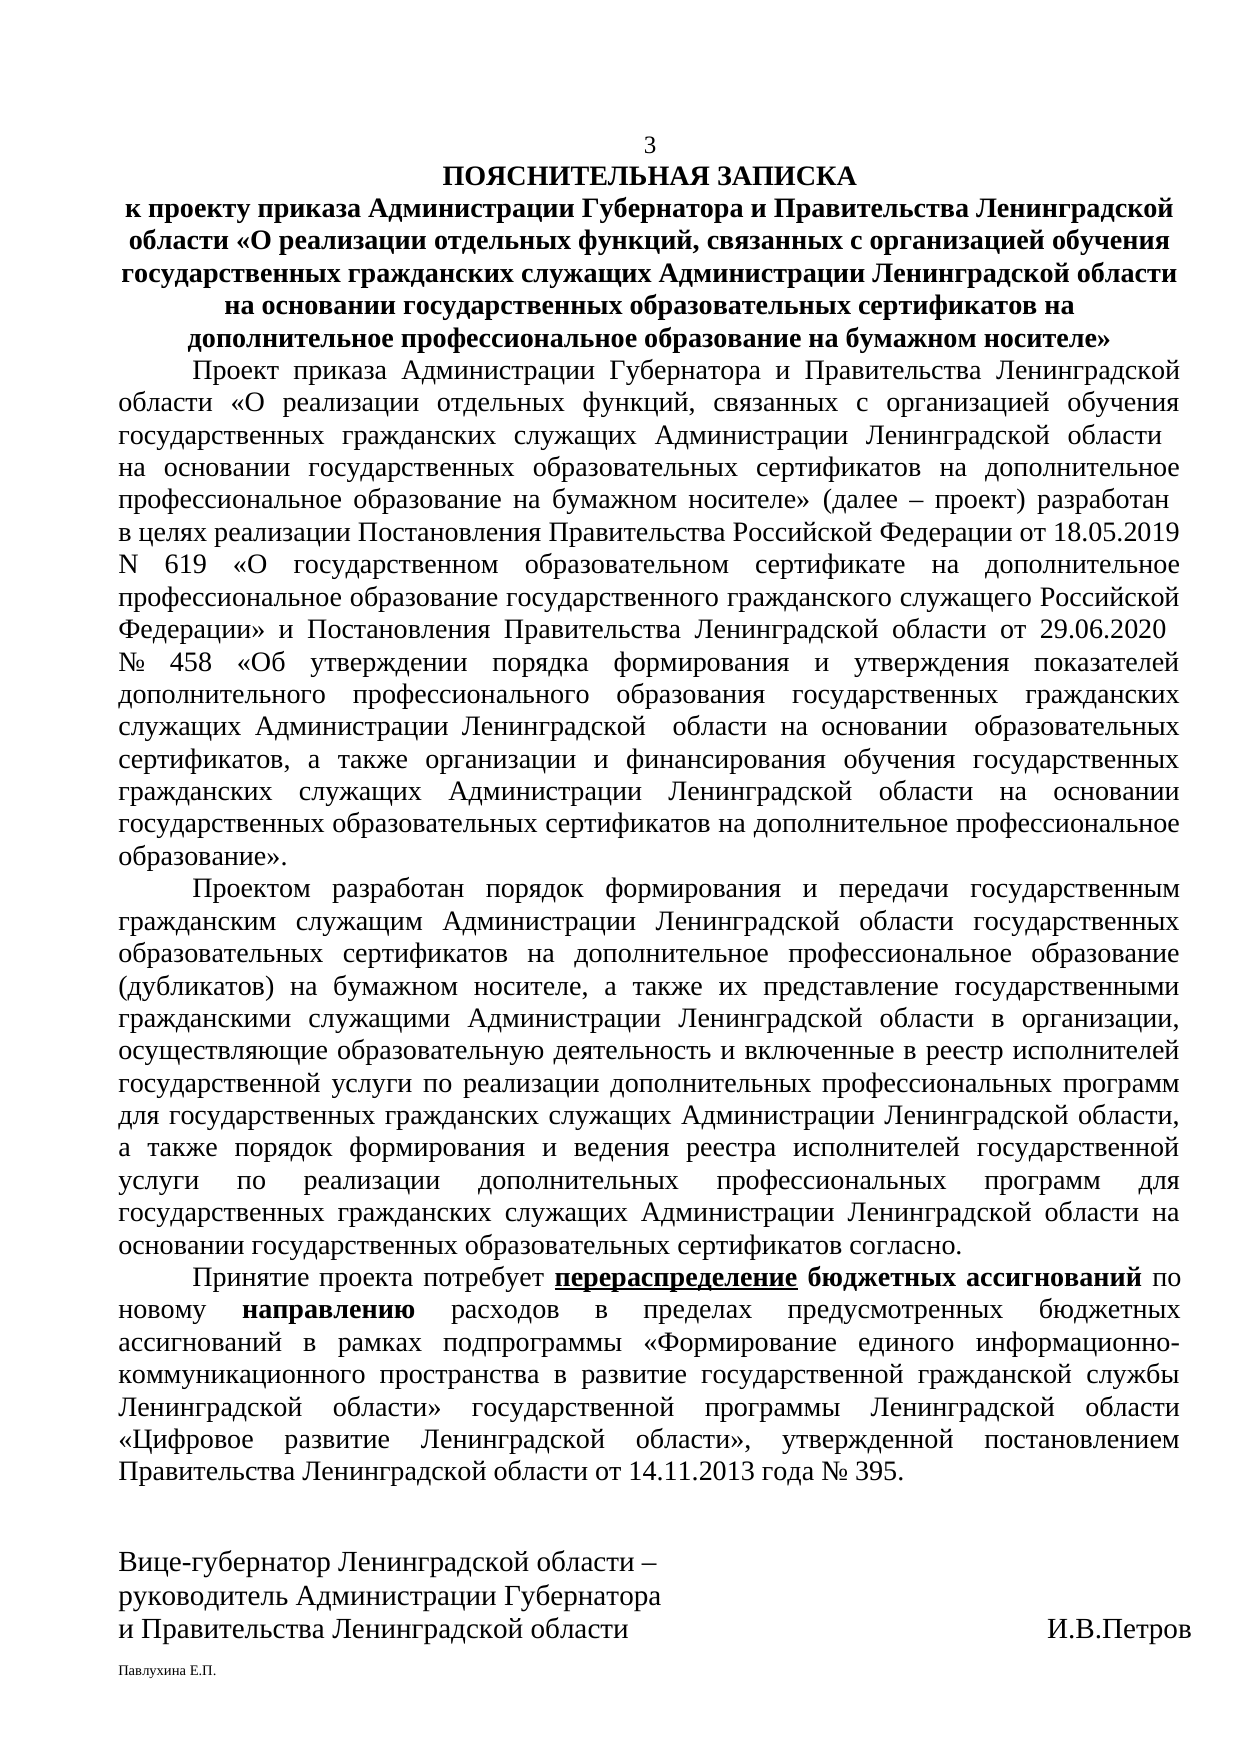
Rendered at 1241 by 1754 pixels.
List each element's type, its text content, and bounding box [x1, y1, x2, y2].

text Проектом разработан порядок формирования и передачи государственным гражданским служащим Администрации Ленинградской области государственных образовательных сертификатов на дополнительное профессиональное образование (дубликатов) на бумажном носителе, а также их представление государственными гражданскими служащими Администрации Ленинградской области в организации, осуществляющие образовательную деятельность и включенные в реестр исполнителей государственной услуги по реализации дополнительных профессиональных программ для государственных гражданских служащих Администрации Ленинградской области, а также порядок формирования и ведения реестра исполнителей государственной услуги по реализации дополнительных профессиональных программ для государственных гражданских служащих Администрации Ленинградской области на основании государственных образовательных сертификатов согласно. [118, 871, 1181, 1260]
text руководитель Администрации Губернатора [118, 1578, 1192, 1611]
text и Правительства Ленинградской области И.В.Петров [118, 1611, 1192, 1645]
text к проекту приказа Администрации Губернатора и Правительства Ленинградской области «О реализации отдельных функций, связанных с организацией обучения государственных гражданских служащих Администрации Ленинградской области на основании государственных образовательных сертификатов на дополнительное профессиональное образование на бумажном носителе» [118, 191, 1181, 353]
text Павлухина Е.П. [118, 1662, 1181, 1678]
text Проект приказа Администрации Губернатора и Правительства Ленинградской области «О реализации отдельных функций, связанных с организацией обучения государственных гражданских служащих Администрации Ленинградской области на основании государственных образовательных сертификатов на дополнительное профессиональное образование на бумажном носителе» (далее – проект) разработан в целях реализации Постановления Правительства Российской Федерации от 18.05.2019 N 619 «О государственном образовательном сертификате на дополнительное профессиональное образование государственного гражданского служащего Российской Федерации» и Постановления Правительства Ленинградской области от 29.06.2020 № 458 «Об утверждении порядка формирования и утверждения показателей дополнительного профессионального образования государственных гражданских служащих Администрации Ленинградской области на основании образовательных сертификатов, а также организации и финансирования обучения государственных гражданских служащих Администрации Ленинградской области на основании государственных образовательных сертификатов на дополнительное профессиональное образование». [118, 353, 1181, 871]
text Принятие проекта потребует перераспределение бюджетных ассигнований по новому направлению расходов в пределах предусмотренных бюджетных ассигнований в рамках подпрограммы «Формирование единого информационно-коммуникационного пространства в развитие государственной гражданской службы Ленинградской области» государственной программы Ленинградской области «Цифровое развитие Ленинградской области», утвержденной постановлением Правительства Ленинградской области от 14.11.2013 года № 395. [118, 1260, 1181, 1487]
text ПОЯСНИТЕЛЬНАЯ ЗАПИСКА [118, 159, 1181, 191]
text Вице-губернатор Ленинградской области – [118, 1544, 1192, 1578]
